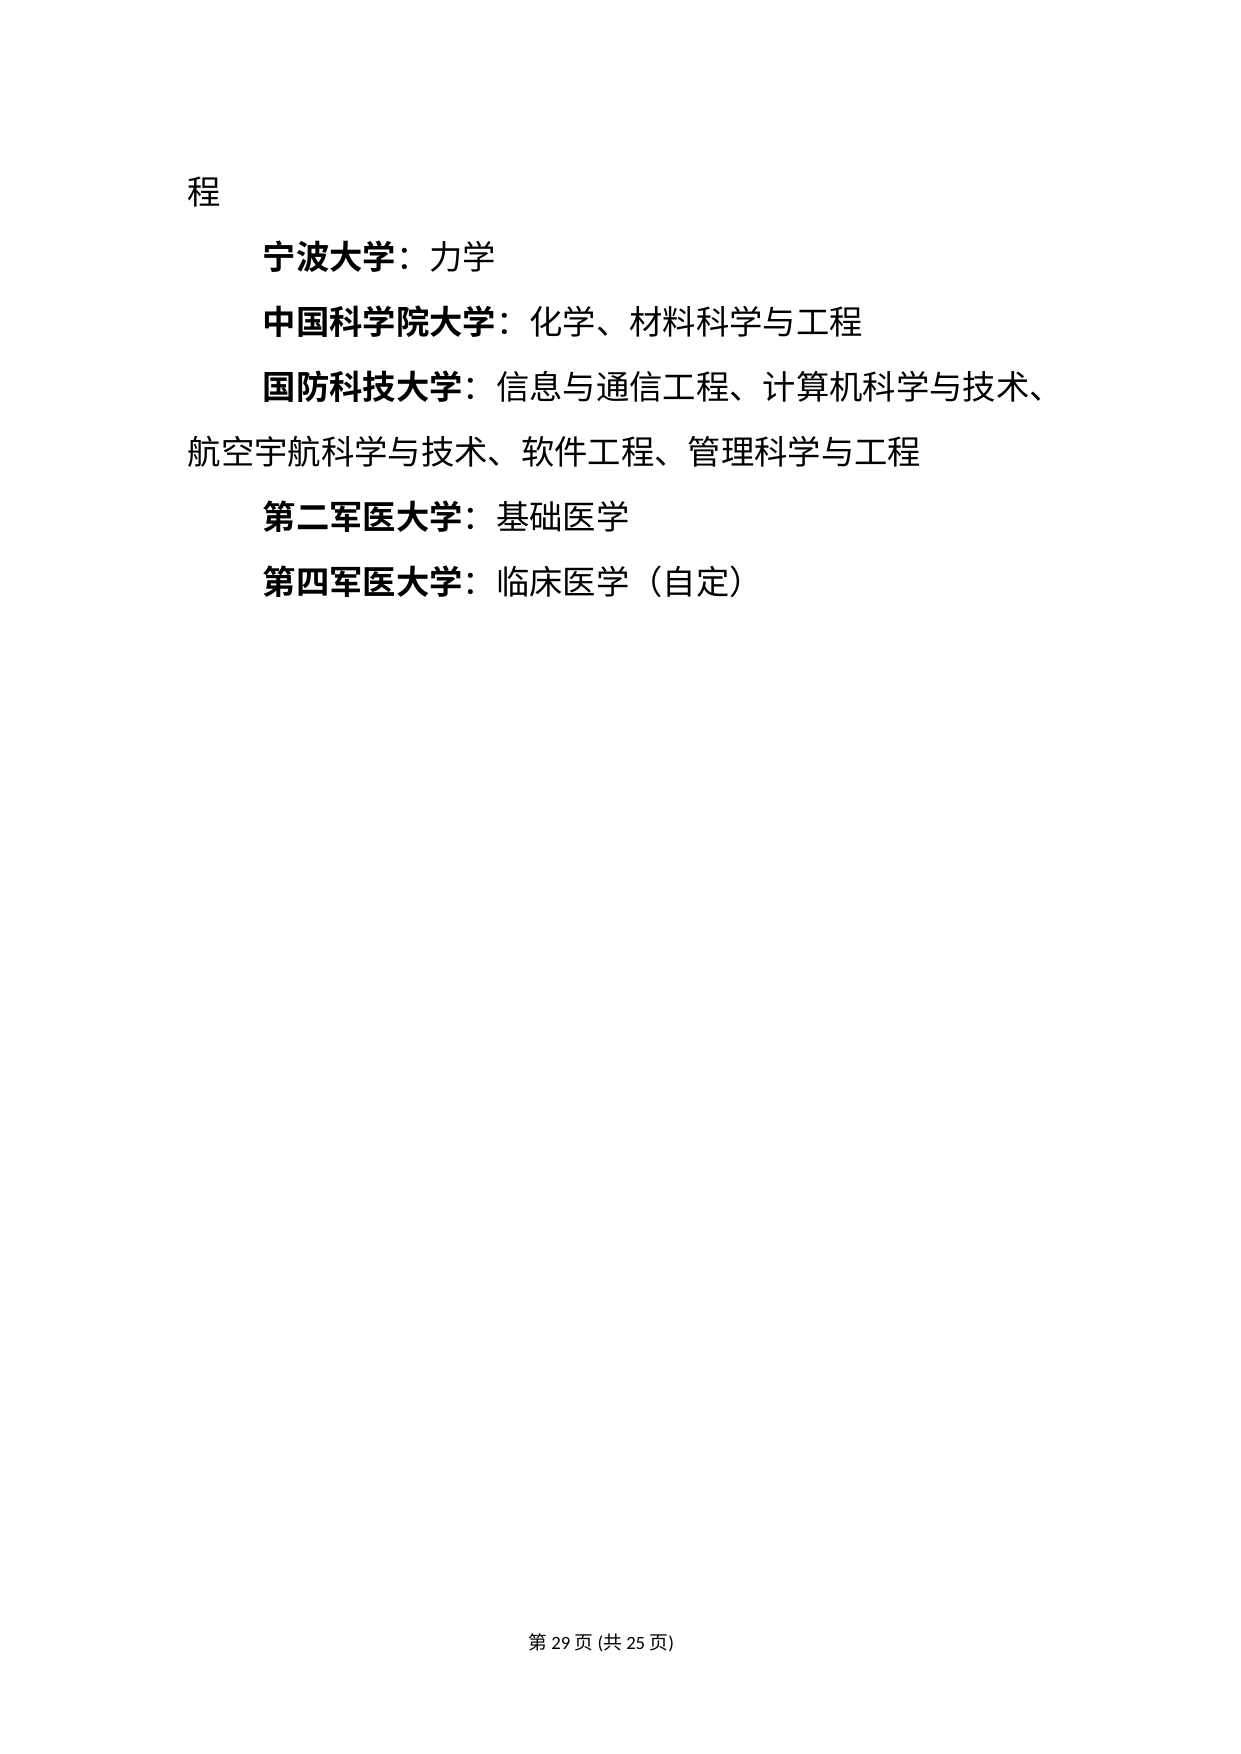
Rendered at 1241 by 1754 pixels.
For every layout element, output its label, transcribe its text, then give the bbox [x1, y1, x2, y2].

text 宁波大学：力学 [187, 223, 1053, 288]
text 中国科学院大学：化学、材料科学与工程 [187, 288, 1053, 353]
text 第二军医大学：基础医学 [187, 483, 1053, 548]
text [187, 158, 1053, 223]
text 第四军医大学：临床医学（自定） [187, 548, 1053, 613]
text 国防科技大学：信息与通信工程、计算机科学与技术、航空宇航科学与技术、软件工程、管理科学与工程 [187, 353, 1053, 483]
